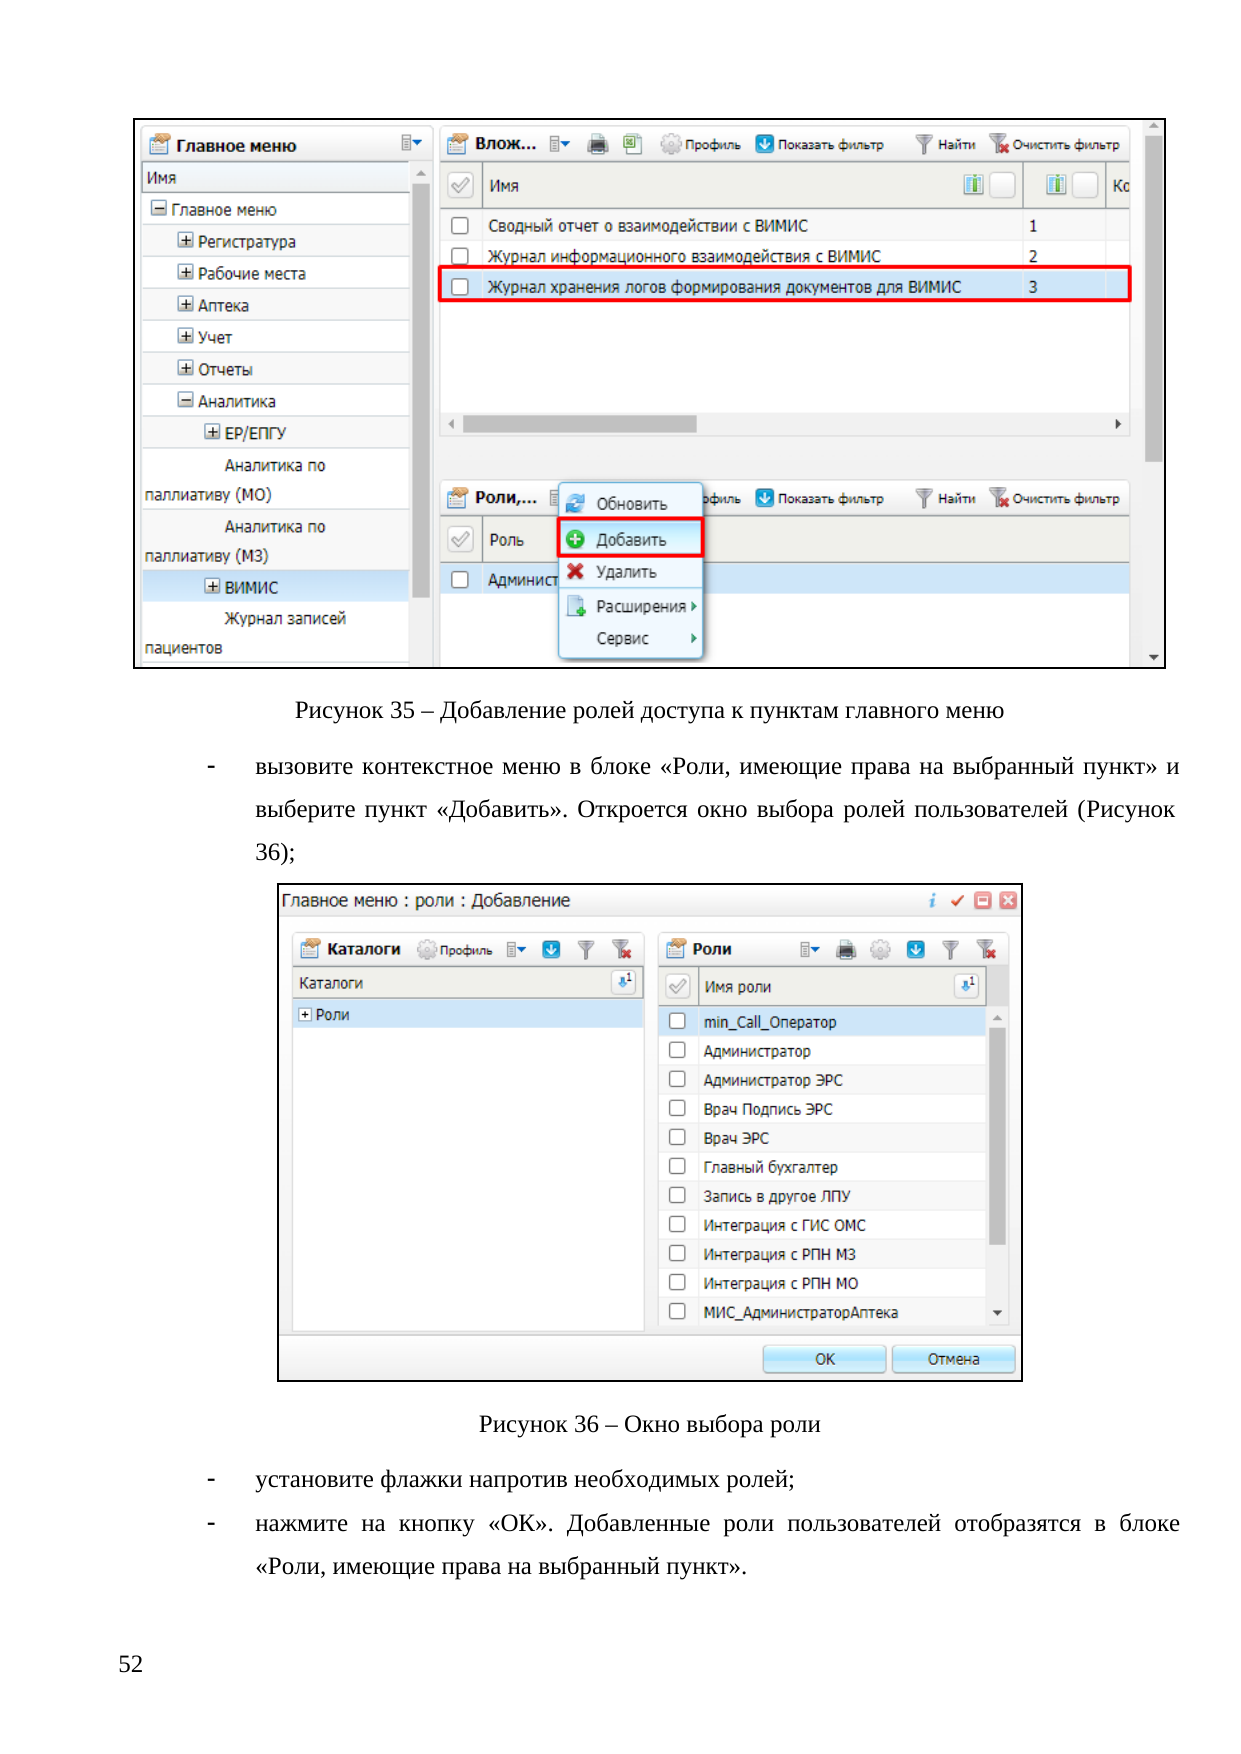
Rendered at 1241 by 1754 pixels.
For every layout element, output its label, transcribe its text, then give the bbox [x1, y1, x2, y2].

title Рисунок 35 – Добавление ролей доступа к пунктам главного меню [118, 696, 1181, 724]
list нажмите на кнопку «ОК». Добавленные роли пользователей отобразятся в блоке «Роли, имеющие права на выбранный пункт». [207, 1508, 1181, 1579]
title Рисунок 36 – Окно выбора роли [118, 1409, 1181, 1438]
picture [135, 120, 1164, 667]
picture [279, 885, 1021, 1380]
list вызовите контекстное меню в блоке «Роли, имеющие права на выбранный пункт» и выберите пункт «Добавить». Откроется окно выбора ролей пользователей (Рисунок 36); [207, 751, 1181, 866]
list установите флажки напротив необходимых ролей; [207, 1464, 1181, 1493]
